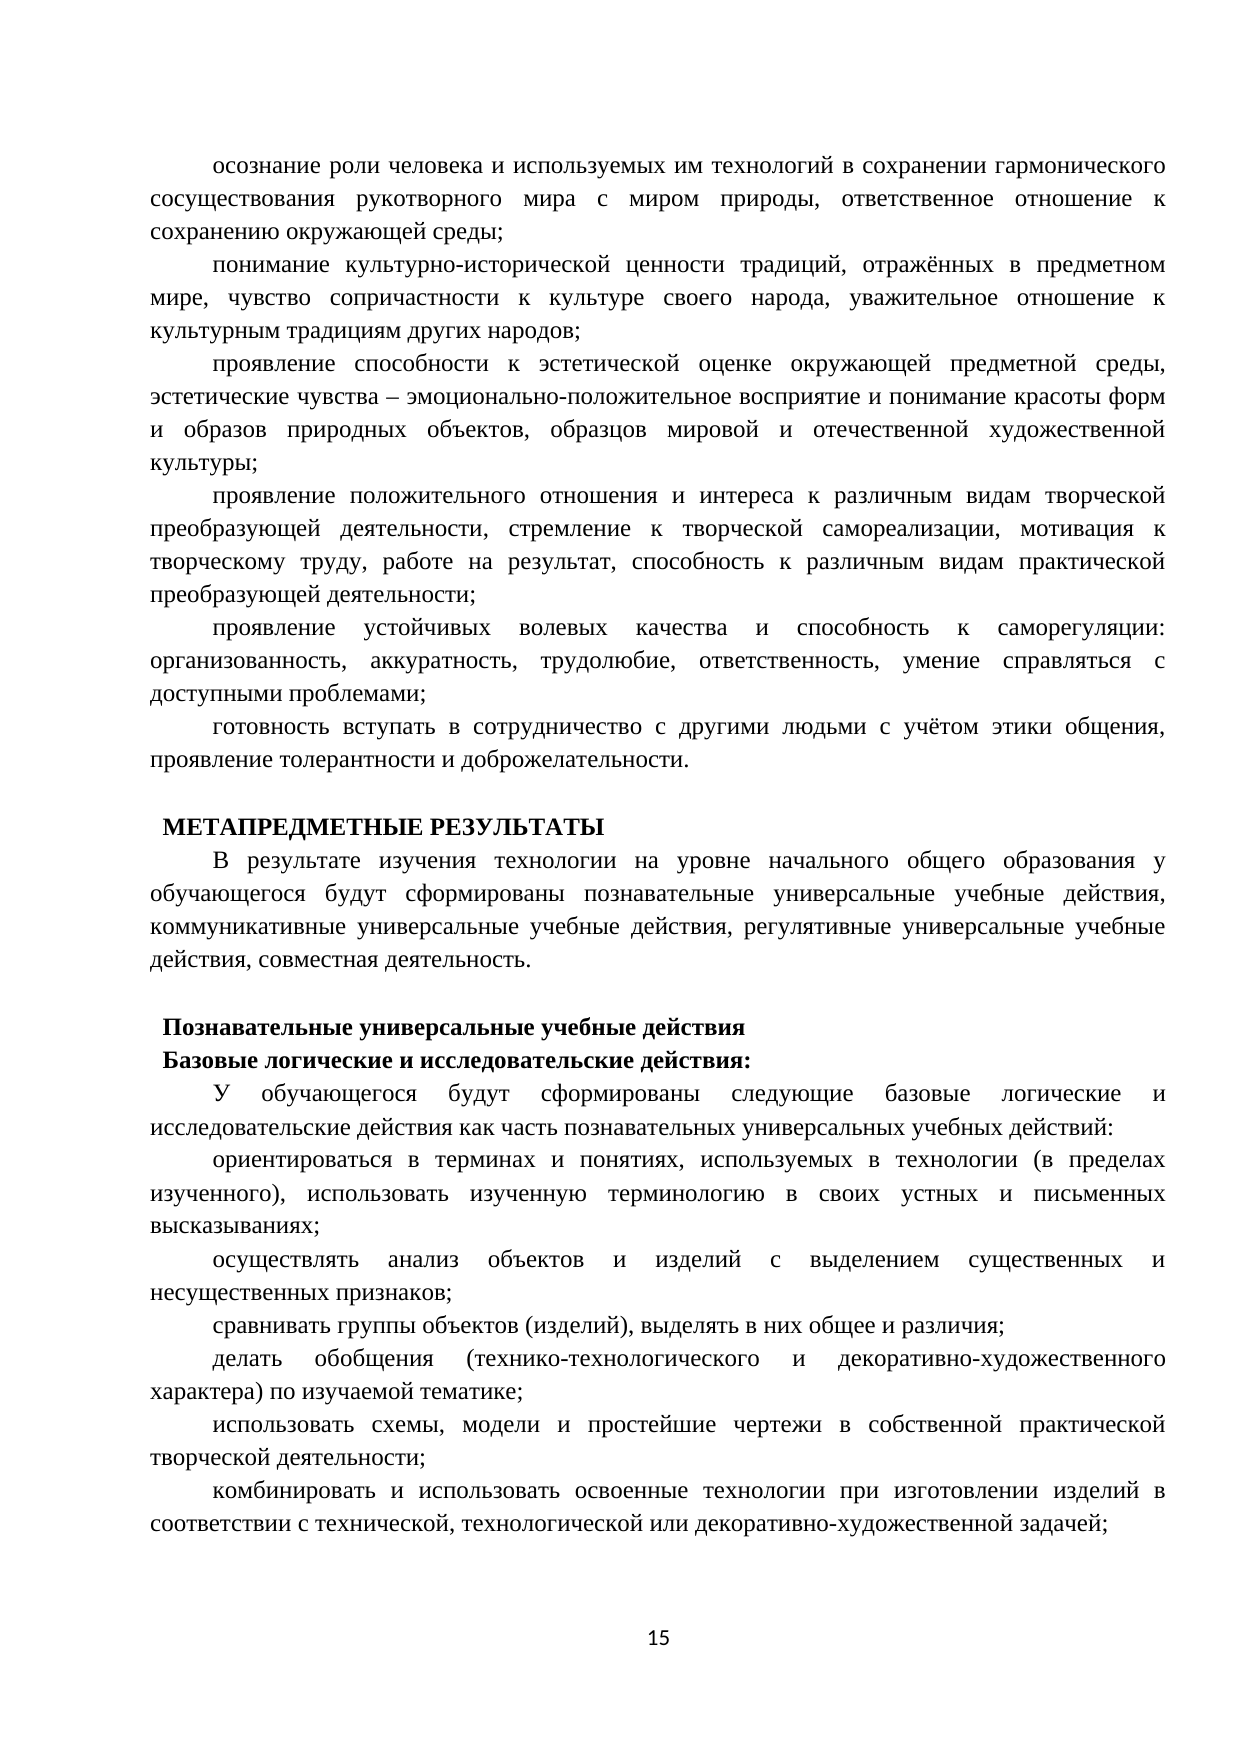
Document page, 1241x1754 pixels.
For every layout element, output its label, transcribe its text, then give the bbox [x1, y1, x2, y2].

text сравнивать группы объектов (изделий), выделять в них общее и различия; [150, 1310, 1166, 1338]
text МЕТАПРЕДМЕТНЫЕ РЕЗУЛЬТАТЫ [162, 812, 1166, 841]
text проявление устойчивых волевых качества и способность к саморегуляции: организованность, аккуратность, трудолюбие, ответственность, умение справляться с доступными проблемами; [150, 612, 1166, 707]
text делать обобщения (технико-технологического и декоративно-художественного характера) по изучаемой тематике; [150, 1343, 1166, 1404]
text Базовые логические и исследовательские действия: [162, 1046, 1166, 1074]
text проявление способности к эстетической оценке окружающей предметной среды, эстетические чувства – эмоционально-положительное восприятие и понимание красоты форм и образов природных объектов, образцов мировой и отечественной художественной культуры; [150, 348, 1166, 476]
text комбинировать и использовать освоенные технологии при изготовлении изделий в соответствии с технической, технологической или декоративно-художественной задачей; [150, 1475, 1166, 1537]
text готовность вступать в сотрудничество с другими людьми с учётом этики общения, проявление толерантности и доброжелательности. [150, 711, 1166, 773]
text использовать схемы, модели и простейшие чертежи в собственной практической творческой деятельности; [150, 1409, 1166, 1471]
text понимание культурно-исторической ценности традиций, отражённых в предметном мире, чувство сопричастности к культуре своего народа, уважительное отношение к культурным традициям других народов; [150, 249, 1166, 344]
text ориентироваться в терминах и понятиях, используемых в технологии (в пределах изученного), использовать изученную терминологию в своих устных и письменных высказываниях; [150, 1144, 1166, 1239]
text В результате изучения технологии на уровне начального общего образования у обучающегося будут сформированы познавательные универсальные учебные действия, коммуникативные универсальные учебные действия, регулятивные универсальные учебные действия, совместная деятельность. [150, 845, 1166, 973]
text У обучающегося будут сформированы следующие базовые логические и исследовательские действия как часть познавательных универсальных учебных действий: [150, 1078, 1166, 1140]
text проявление положительного отношения и интереса к различным видам творческой преобразующей деятельности, стремление к творческой самореализации, мотивация к творческому труду, работе на результат, способность к различным видам практической преобразующей деятельности; [150, 480, 1166, 608]
text осознание роли человека и используемых им технологий в сохранении гармонического сосуществования рукотворного мира с миром природы, ответственное отношение к сохранению окружающей среды; [150, 150, 1166, 245]
text осуществлять анализ объектов и изделий с выделением существенных и несущественных признаков; [150, 1244, 1166, 1305]
text Познавательные универсальные учебные действия [162, 1012, 1166, 1041]
